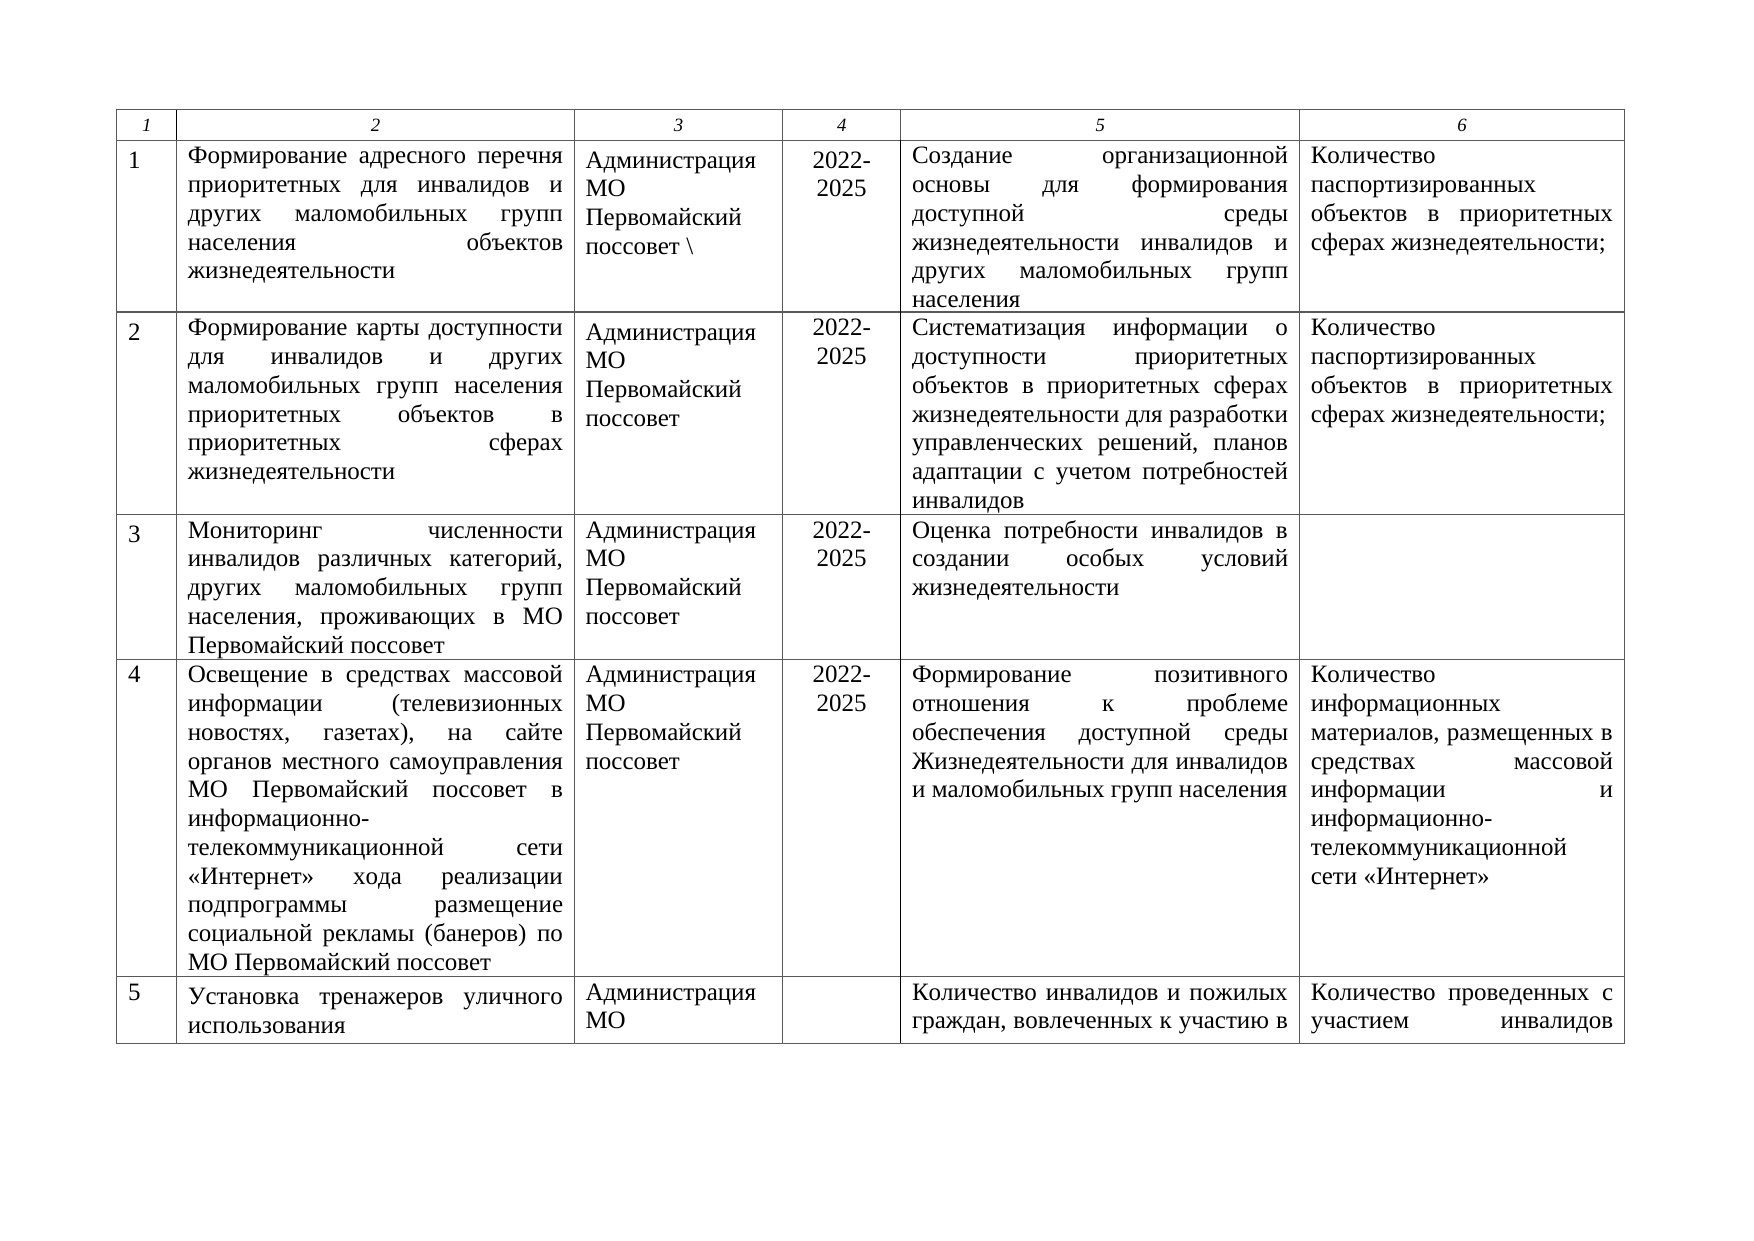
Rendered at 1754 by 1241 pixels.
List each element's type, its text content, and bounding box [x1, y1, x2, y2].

table_cell Формирование адресного перечня приоритетных для инвалидов и других маломобильных групп населения объектов жизнедеятельности [177, 141, 574, 311]
table_cell 2 [117, 313, 176, 514]
table_header 3 [575, 110, 782, 139]
table_cell Администрация МО Первомайский поссовет \ [575, 141, 782, 311]
table_cell Администрация МО Первомайский поссовет [575, 515, 782, 658]
table_cell Количество паспортизированных объектов в приоритетных сферах жизнедеятельности; [1300, 141, 1624, 311]
table_cell 2022-2025 [783, 141, 900, 311]
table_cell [901, 977, 1299, 1043]
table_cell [1300, 977, 1624, 1043]
table_cell Систематизация информации о доступности приоритетных объектов в приоритетных сферах жизнедеятельности для разработки управленческих решений, планов адаптации с учетом потребностей инвалидов [901, 313, 1299, 514]
table_header 4 [783, 110, 900, 139]
table_cell Мониторинг численности инвалидов различных категорий, других маломобильных групп населения, проживающих в МО Первомайский поссовет [177, 515, 574, 658]
table_cell Освещение в средствах массовой информации (телевизионных новостях, газетах), на сайте органов местного самоуправления МО Первомайский поссовет в информационно-телекоммуникационной сети «Интернет» хода реализации подпрограммы размещение социальной рекламы (банеров) по МО Первомайский поссовет [177, 660, 574, 976]
table_cell Оценка потребности инвалидов в создании особых условий жизнедеятельности [901, 515, 1299, 658]
table_cell 2022-2025 [783, 313, 900, 514]
table_header 6 [1300, 110, 1624, 139]
table_cell Администрация МО Первомайский поссовет [575, 977, 782, 1043]
table_cell [1300, 515, 1624, 658]
table_cell 3 [117, 515, 176, 658]
table_cell Администрация МО Первомайский поссовет [575, 313, 782, 514]
table_header 2 [177, 110, 574, 139]
table_cell Формирование позитивного отношения к проблеме обеспечения доступной среды Жизнедеятельности для инвалидов и маломобильных групп населения [901, 660, 1299, 976]
table_cell Количество информационных материалов, размещенных в средствах массовой информации и информационно-телекоммуникационной сети «Интернет» [1300, 660, 1624, 976]
table_header 1 [117, 110, 176, 139]
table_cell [177, 977, 574, 1043]
table_cell 1 [117, 141, 176, 311]
table_cell 2022-2025 [783, 515, 900, 658]
table_cell 2022-2025 [783, 660, 900, 976]
table_cell Количество паспортизированных объектов в приоритетных сферах жизнедеятельности; [1300, 313, 1624, 514]
table_cell 4 [117, 660, 176, 976]
table_cell [783, 977, 900, 1043]
table_cell 5 [117, 977, 176, 1043]
table_cell Создание организационной основы для формирования доступной среды жизнедеятельности инвалидов и других маломобильных групп населения [901, 141, 1299, 311]
table_cell Администрация МО Первомайский поссовет [575, 660, 782, 976]
table_cell Формирование карты доступности для инвалидов и других маломобильных групп населения приоритетных объектов в приоритетных сферах жизнедеятельности [177, 313, 574, 514]
table_header 5 [901, 110, 1299, 139]
